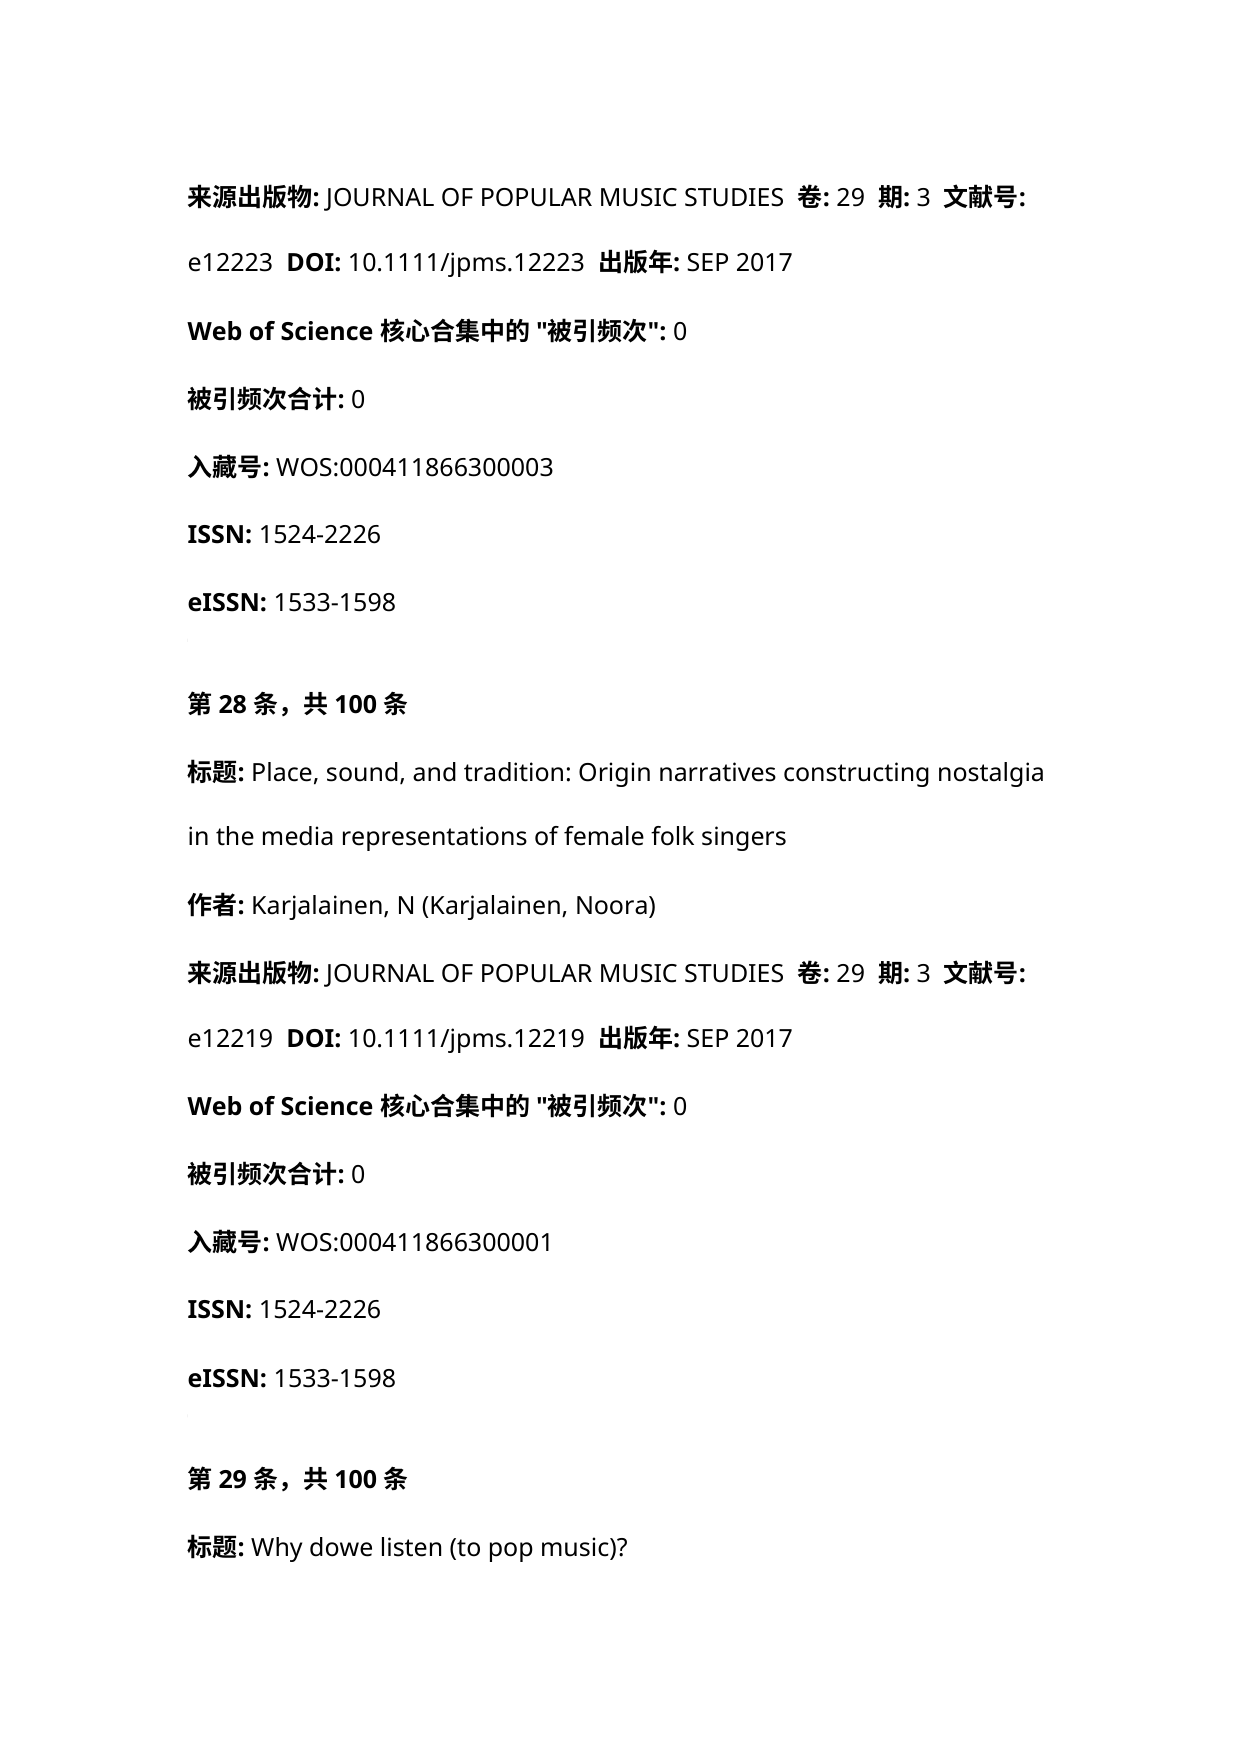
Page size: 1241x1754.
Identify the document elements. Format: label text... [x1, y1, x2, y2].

table_cell 被引频次合计: 0 [186, 363, 1061, 431]
table_cell 标题: Place, sound, and tradition: Origin narratives constructing nostalgia in the media representations of female folk singers [186, 736, 1061, 869]
table_cell eISSN: 1533-1598 [186, 1343, 1061, 1411]
table_cell ISSN: 1524-2226 [186, 1275, 1061, 1343]
table_cell 作者: Karjalainen, N (Karjalainen, Noora) [186, 870, 1061, 938]
table_cell 入藏号: WOS:000411866300001 [186, 1207, 1061, 1275]
table_header 第 28 条，共 100 条 [186, 668, 1061, 736]
table_cell ISSN: 1524-2226 [186, 500, 1061, 568]
table_cell Web of Science 核心合集中的 "被引频次": 0 [186, 295, 1061, 363]
table_cell eISSN: 1533-1598 [186, 568, 1061, 636]
table_cell 来源出版物: JOURNAL OF POPULAR MUSIC STUDIES 卷: 29 期: 3 文献号: e12223 DOI: 10.1111/jpms.12223 出版年: SEP 2017 [186, 162, 1061, 295]
table_header 第 29 条，共 100 条 [186, 1444, 1061, 1512]
table_cell Web of Science 核心合集中的 "被引频次": 0 [186, 1071, 1061, 1139]
table_cell 入藏号: WOS:000411866300003 [186, 431, 1061, 499]
table_cell 被引频次合计: 0 [186, 1139, 1061, 1207]
table_cell 标题: Why dowe listen (to pop music)? [186, 1512, 1061, 1580]
table_cell 来源出版物: JOURNAL OF POPULAR MUSIC STUDIES 卷: 29 期: 3 文献号: e12219 DOI: 10.1111/jpms.12219 出版年: SEP 2017 [186, 938, 1061, 1071]
